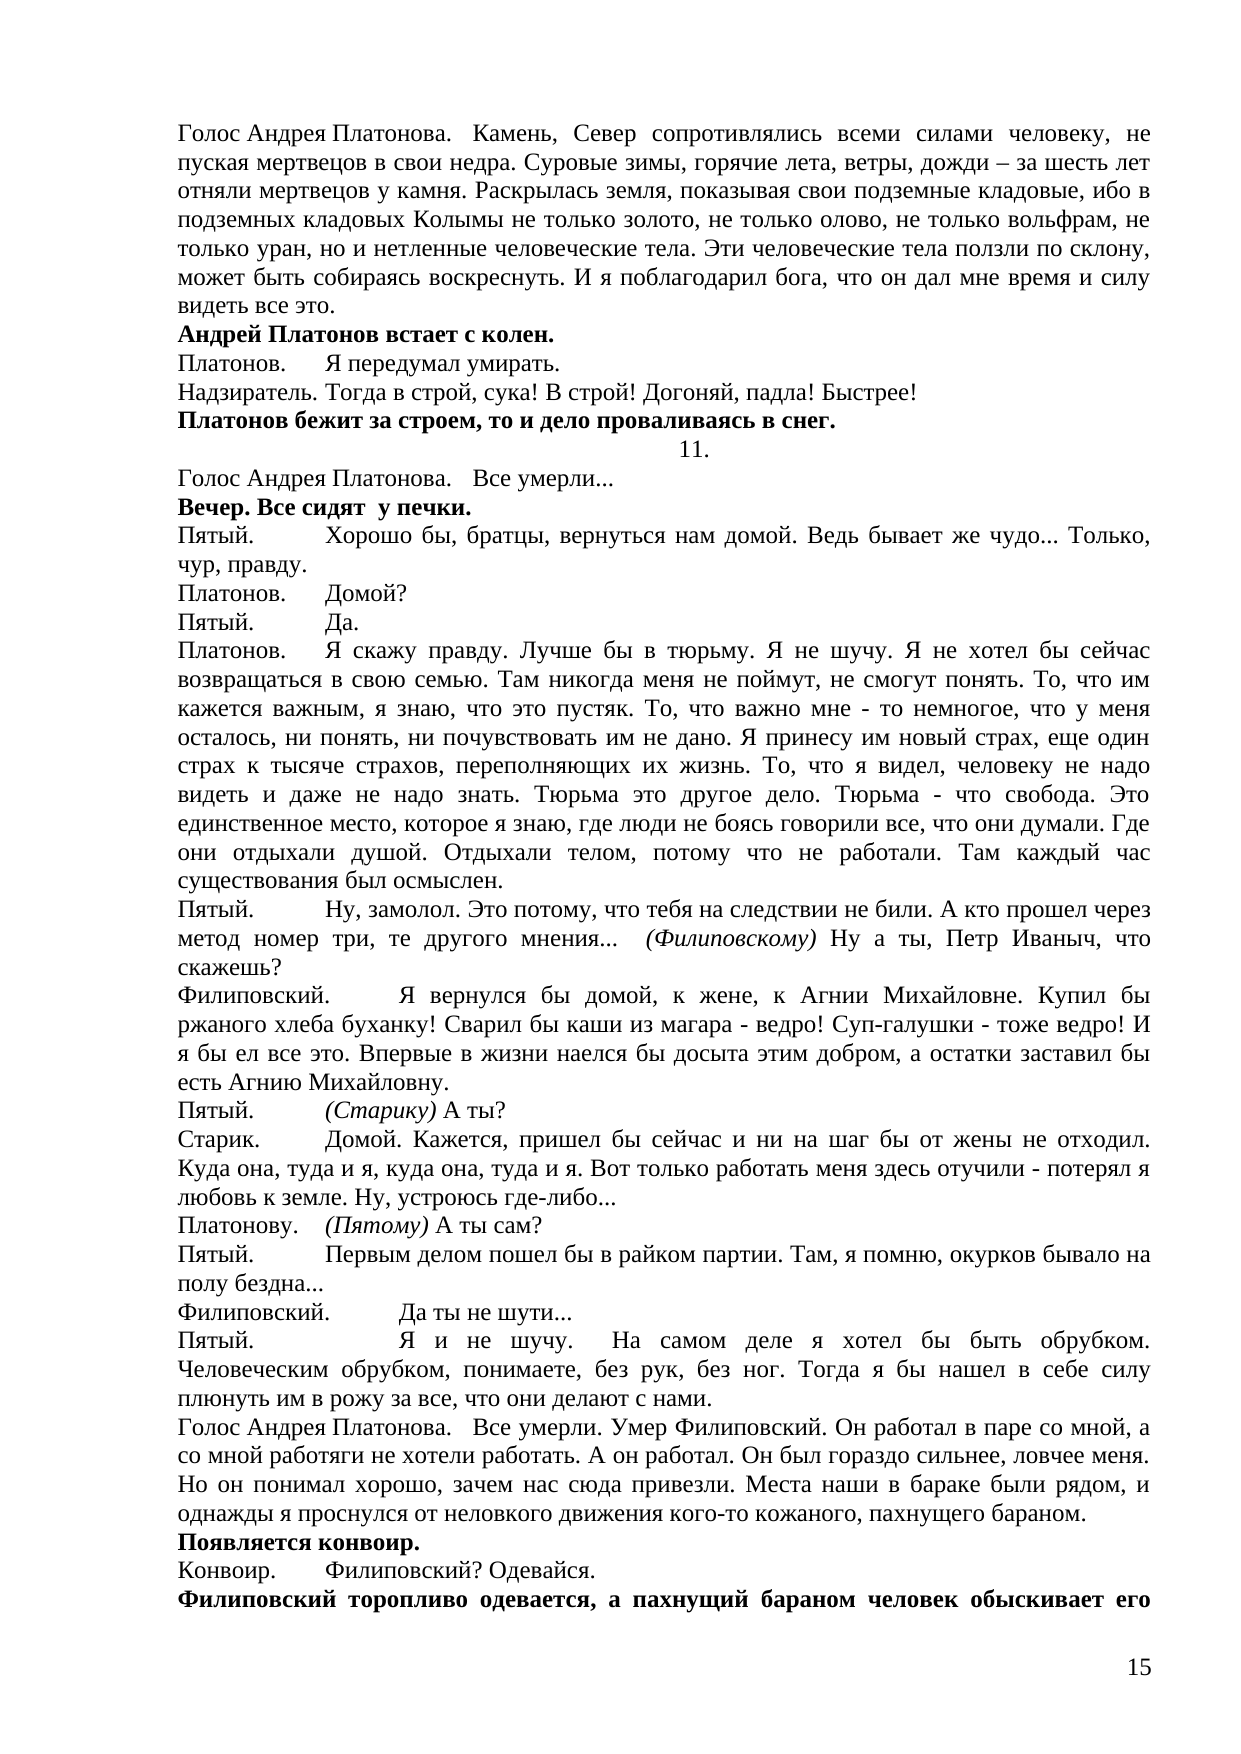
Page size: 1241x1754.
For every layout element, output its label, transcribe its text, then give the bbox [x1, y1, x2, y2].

text Платонову. (Пятому) А ты сам? [177, 1211, 1152, 1239]
text Филиповский. Да ты не шути... [177, 1297, 1152, 1326]
text Пятый. Ну, замолол. Это потому, что тебя на следствии не били. A кто прошел через метод номер три, те другого мнения... (Филиповскому) Ну а ты, Петр Иваныч, что скажешь? [177, 894, 1152, 981]
text Андрей Платонов встает с колен. [177, 319, 1152, 348]
text Филиповский. Я вернулся бы домой, к жене, к Агнии Михайловне. Купил бы ржаного хлеба буханку! Сварил бы каши из магара - ведро! Суп-галушки - тоже ведро! И я бы ел все это. Впервые в жизни наелся бы досыта этим добром, а остатки заставил бы есть Агнию Михайловну. [177, 981, 1152, 1096]
text Пятый. Хорошо бы, братцы, вернуться нам домой. Ведь бывает же чудо... Только, чур, правду. [177, 521, 1152, 578]
text Платонов. Я скажу правду. Лучше бы в тюрьму. Я не шучу. Я не хотел бы сейчас возвращаться в свою семью. Там никогда меня не поймут, не смогут понять. То, что им кажется важным, я знаю, что это пустяк. То, что важно мне - то немногое, что у меня осталось, ни понять, ни почувствовать им не дано. Я принесу им новый страх, еще один страх к тысяче страхов, переполняющих их жизнь. То, что я видел, человеку не надо видеть и даже не надо знать. Тюрьма это другое дело. Тюрьма - что свобода. Это единственное место, которое я знаю, где люди не боясь говорили все, что они думали. Где они отдыхали душой. Отдыхали телом, потому что не работали. Там каждый час существования был осмыслен. [177, 636, 1152, 894]
text Платонов бежит за строем, то и дело проваливаясь в снег. [177, 406, 1152, 434]
text Старик. Домой. Кажется, пришел бы сейчас и ни на шаг бы от жены не отходил. Куда она, туда и я, куда она, туда и я. Вот только работать меня здесь отучили - потерял я любовь к земле. Ну, устроюсь где-либо... [177, 1124, 1152, 1211]
text Платонов. Я передумал умирать. [177, 348, 1152, 377]
text Пятый. Первым делом пошел бы в райком партии. Там, я помню, окурков бывало на полу бездна... [177, 1239, 1152, 1297]
text Платонов. Домой? [177, 578, 1152, 607]
text Пятый. (Старику) А ты? [177, 1096, 1152, 1124]
text Появляется конвоир. [177, 1527, 1152, 1556]
text Надзиратель. Тогда в строй, сука! В строй! Догоняй, падла! Быстрее! [177, 377, 1152, 406]
text Голос Андрея Платонова. Все умерли. Умер Филиповский. Он работал в паре со мной, а со мной работяги не хотели работать. А он работал. Он был гораздо сильнее, ловчее меня. Но он понимал хорошо, зачем нас сюда привезли. Места наши в бараке были рядом, и однажды я проснулся от неловкого движения кого-то кожаного, пахнущего бараном. [177, 1412, 1152, 1527]
text Голос Андрея Платонова. Все умерли... [177, 463, 1152, 492]
text 11. [177, 434, 1152, 463]
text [177, 1584, 1152, 1613]
text Вечер. Все сидят у печки. [177, 492, 1152, 521]
text Голос Андрея Платонова. Камень, Север сопротивлялись всеми силами человеку, не пуская мертвецов в свои недра. Суровые зимы, горячие лета, ветры, дожди – за шесть лет отняли мертвецов у камня. Раскрылась земля, показывая свои подземные кладовые, ибо в подземных кладовых Колымы не только золото, не только олово, не только вольфрам, не только уран, но и нетленные человеческие тела. Эти человеческие тела ползли по склону, может быть собираясь воскреснуть. И я поблагодарил бога, что он дал мне время и силу видеть все это. [177, 118, 1152, 319]
text Пятый. Да. [177, 607, 1152, 636]
text Конвоир. Филиповский? Одевайся. [177, 1556, 1152, 1584]
text Пятый. Я и не шучу. На самом деле я хотел бы быть обрубком. Человеческим обрубком, понимаете, без рук, без ног. Тогда я бы нашел в себе силу плюнуть им в рожу за все, что они делают с нами. [177, 1326, 1152, 1412]
